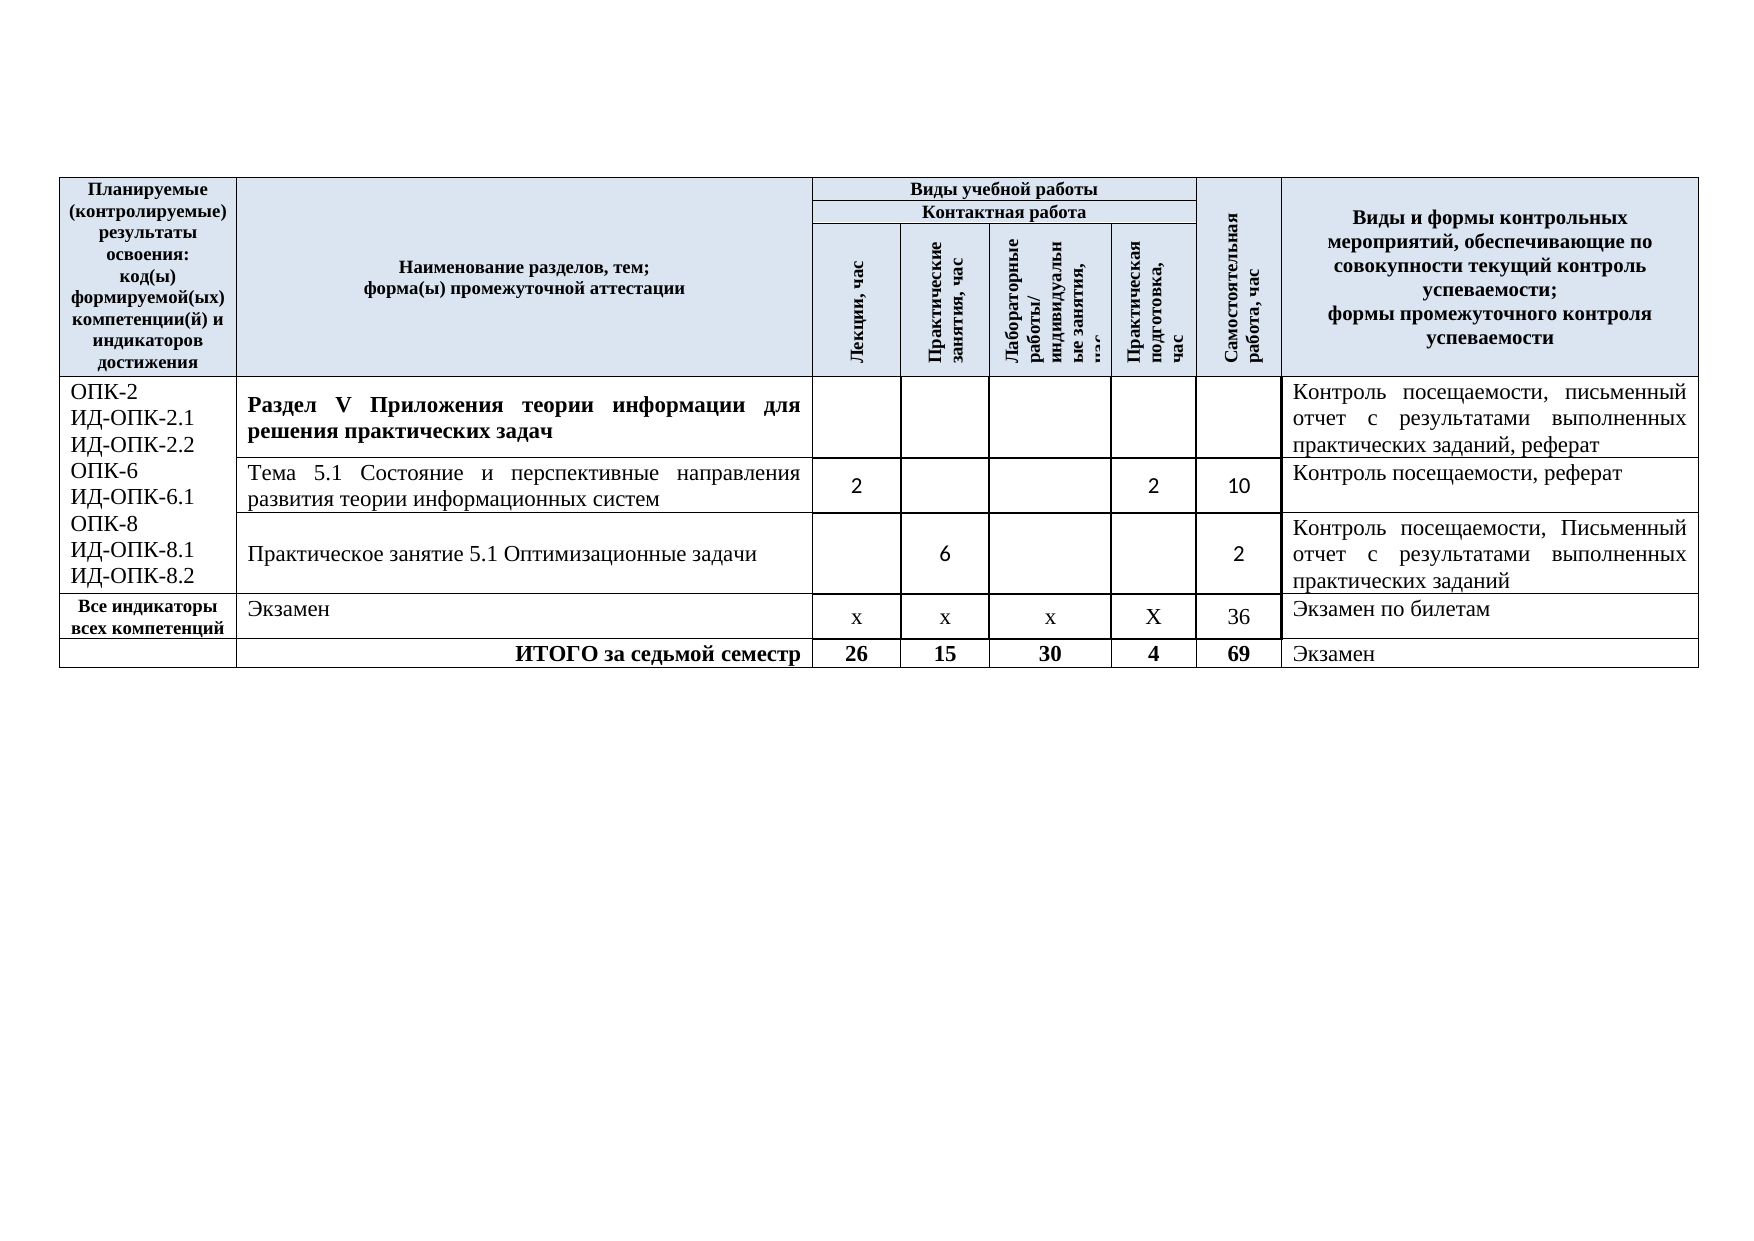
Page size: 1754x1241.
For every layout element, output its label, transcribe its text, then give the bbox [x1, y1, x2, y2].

table_cell Практическое занятие 5.1 Оптимизационные задачи [237, 513, 812, 593]
table_cell 4 [1112, 640, 1196, 667]
table_cell Лабораторные работы/ индивидуальные занятия, час [990, 224, 1111, 376]
table_cell [813, 514, 900, 593]
table_cell 10 [1197, 459, 1280, 512]
table_cell [1197, 377, 1280, 457]
table_cell [1112, 377, 1195, 457]
table_cell [902, 459, 988, 512]
table_cell [990, 459, 1110, 512]
table_cell [1112, 514, 1195, 593]
table_cell [60, 639, 236, 667]
table_cell [902, 377, 988, 457]
table_cell 2 [1112, 459, 1195, 512]
table_cell 26 [813, 640, 900, 667]
table_cell 6 [902, 514, 988, 593]
table_header Самостоятельная работа, час [1197, 178, 1281, 376]
table_cell Экзамен по билетам [1283, 594, 1698, 638]
table_cell 69 [1197, 640, 1281, 667]
table_cell 15 [901, 640, 989, 667]
table_header Наименование разделов, тем; форма(ы) промежуточной аттестации [237, 178, 812, 376]
table_cell Раздел V Приложения теории информации для решения практических задач [237, 377, 812, 457]
table_cell [813, 377, 900, 457]
table_cell Все индикаторы всех компетенций [60, 594, 236, 638]
table_cell Экзамен [1282, 639, 1698, 667]
table_cell Контроль посещаемости, письменный отчет с результатами выполненных практических заданий, реферат [1283, 377, 1698, 457]
table_header Виды учебной работы [813, 178, 1196, 200]
table_cell Контроль посещаемости, Письменный отчет с результатами выполненных практических заданий [1283, 513, 1698, 593]
table_cell Практическая подготовка, час [1112, 224, 1196, 376]
table_cell ОПК-2 ИД-ОПК-2.1 ИД-ОПК-2.2 ОПК-6 ИД-ОПК-6.1 ОПК-8 ИД-ОПК-8.1 ИД-ОПК-8.2 [60, 377, 236, 593]
table_cell х [902, 595, 988, 638]
table_cell Тема 5.1 Состояние и перспективные направления развития теории информационных систем [237, 458, 812, 512]
table_cell Контроль посещаемости, реферат [1283, 458, 1698, 512]
table_cell [990, 377, 1110, 457]
table_cell х [990, 595, 1110, 638]
table_cell Контактная работа [813, 201, 1196, 222]
table_cell 30 [990, 640, 1111, 667]
table_cell 36 [1197, 595, 1280, 638]
table_cell [990, 514, 1110, 593]
table_cell Экзамен [237, 594, 812, 638]
table_cell Практические занятия, час [901, 224, 989, 376]
table_cell 2 [813, 459, 900, 512]
table_cell Х [1112, 595, 1195, 638]
table_cell Лекции, час [813, 224, 900, 376]
table_cell ИТОГО за седьмой семестр [237, 639, 812, 667]
table_cell 2 [1197, 514, 1280, 593]
table_header Планируемые (контролируемые) результаты освоения: код(ы) формируемой(ых) компетенции(й) и индикаторов достижения компетенций [60, 178, 236, 376]
table_cell х [813, 595, 900, 638]
table_header Виды и формы контрольных мероприятий, обеспечивающие по совокупности текущий контроль успеваемости; формы промежуточного контроля успеваемости [1282, 178, 1698, 376]
